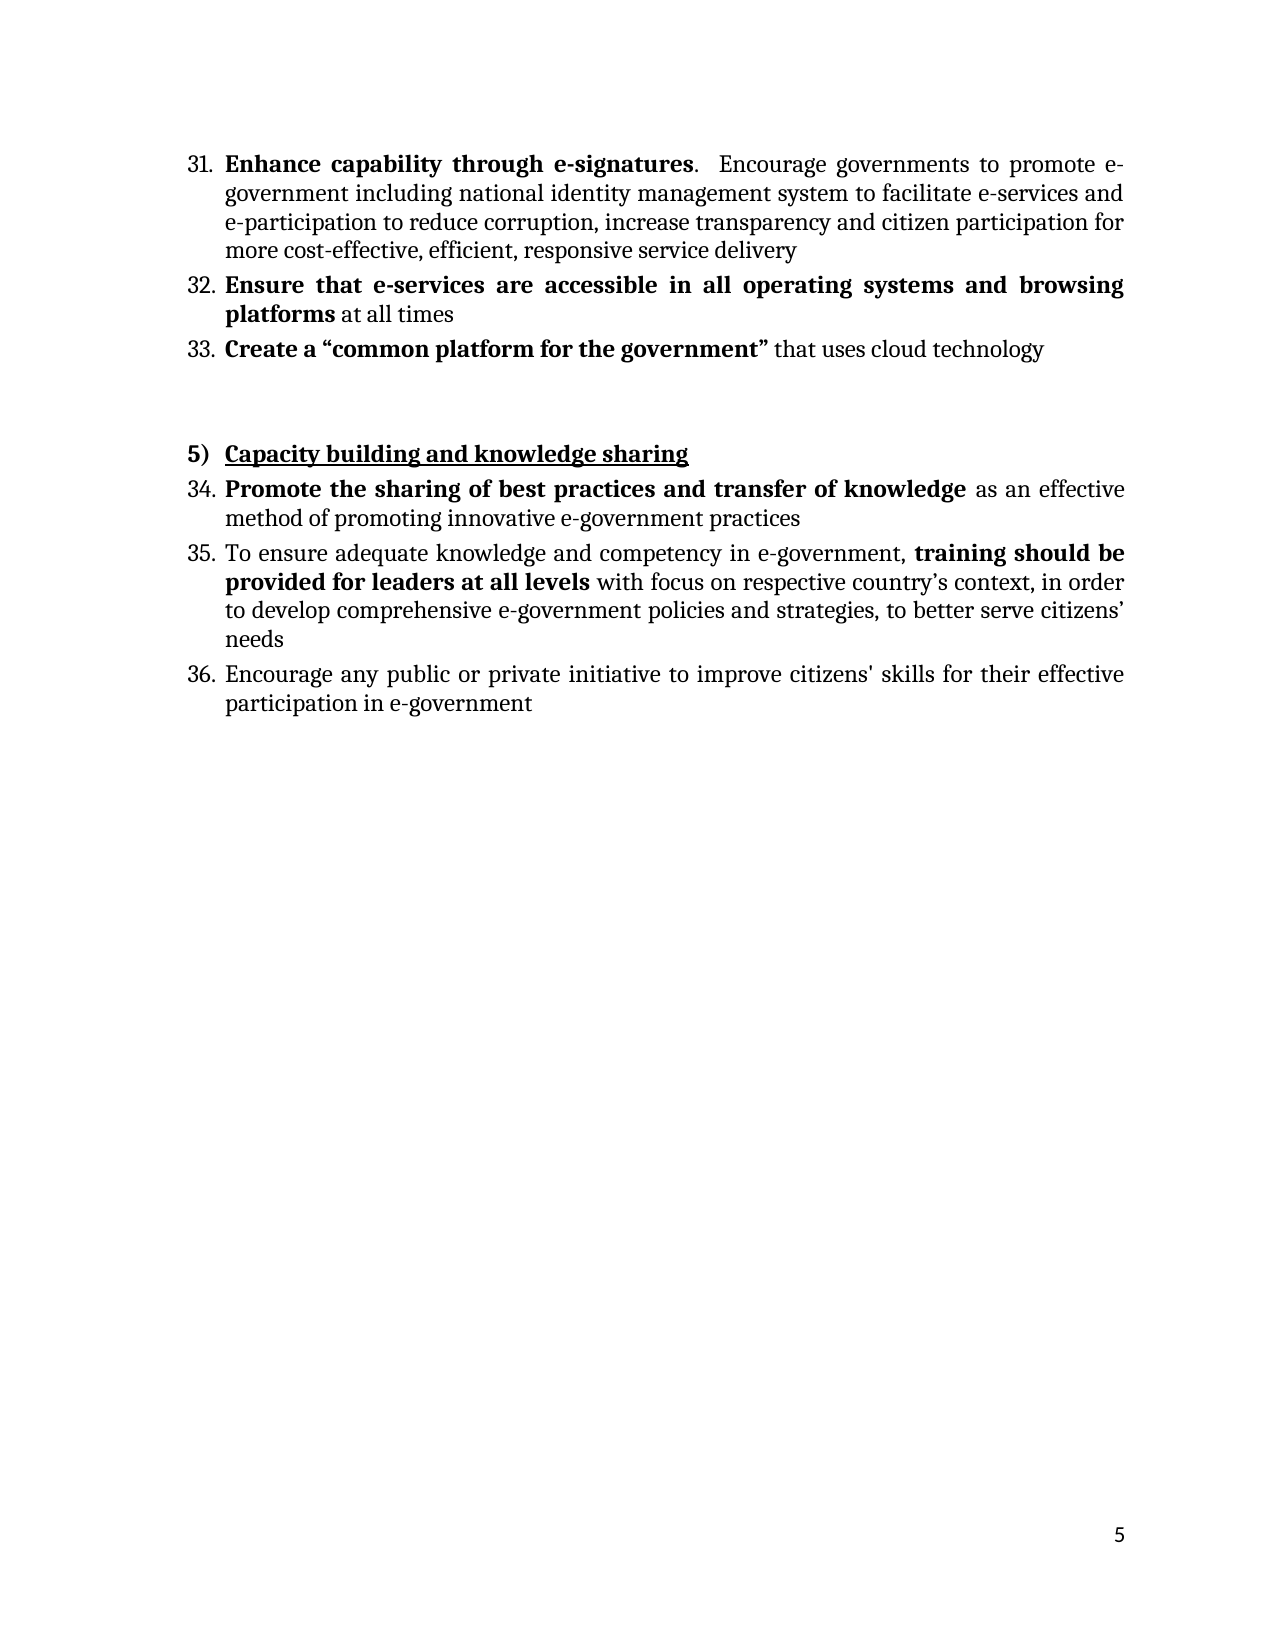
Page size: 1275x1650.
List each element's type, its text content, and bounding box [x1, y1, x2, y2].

list Enhance capability through e-signatures. Encourage governments to promote e-government including national identity management system to facilitate e-services and e-participation to reduce corruption, increase transparency and citizen participation for more cost-effective, efficient, responsive service delivery [187, 150, 1125, 265]
list Ensure that e-services are accessible in all operating systems and browsing platforms at all times [187, 271, 1125, 329]
list Capacity building and knowledge sharing [187, 440, 1125, 469]
list Encourage any public or private initiative to improve citizens' skills for their effective participation in e-government [187, 660, 1125, 717]
list To ensure adequate knowledge and competency in e-government, training should be provided for leaders at all levels with focus on respective country’s context, in order to develop comprehensive e-government policies and strategies, to better serve citizens’ needs [187, 539, 1125, 654]
list Promote the sharing of best practices and transfer of knowledge as an effective method of promoting innovative e-government practices [187, 475, 1125, 532]
list Create a “common platform for the government” that uses cloud technology [187, 335, 1125, 364]
